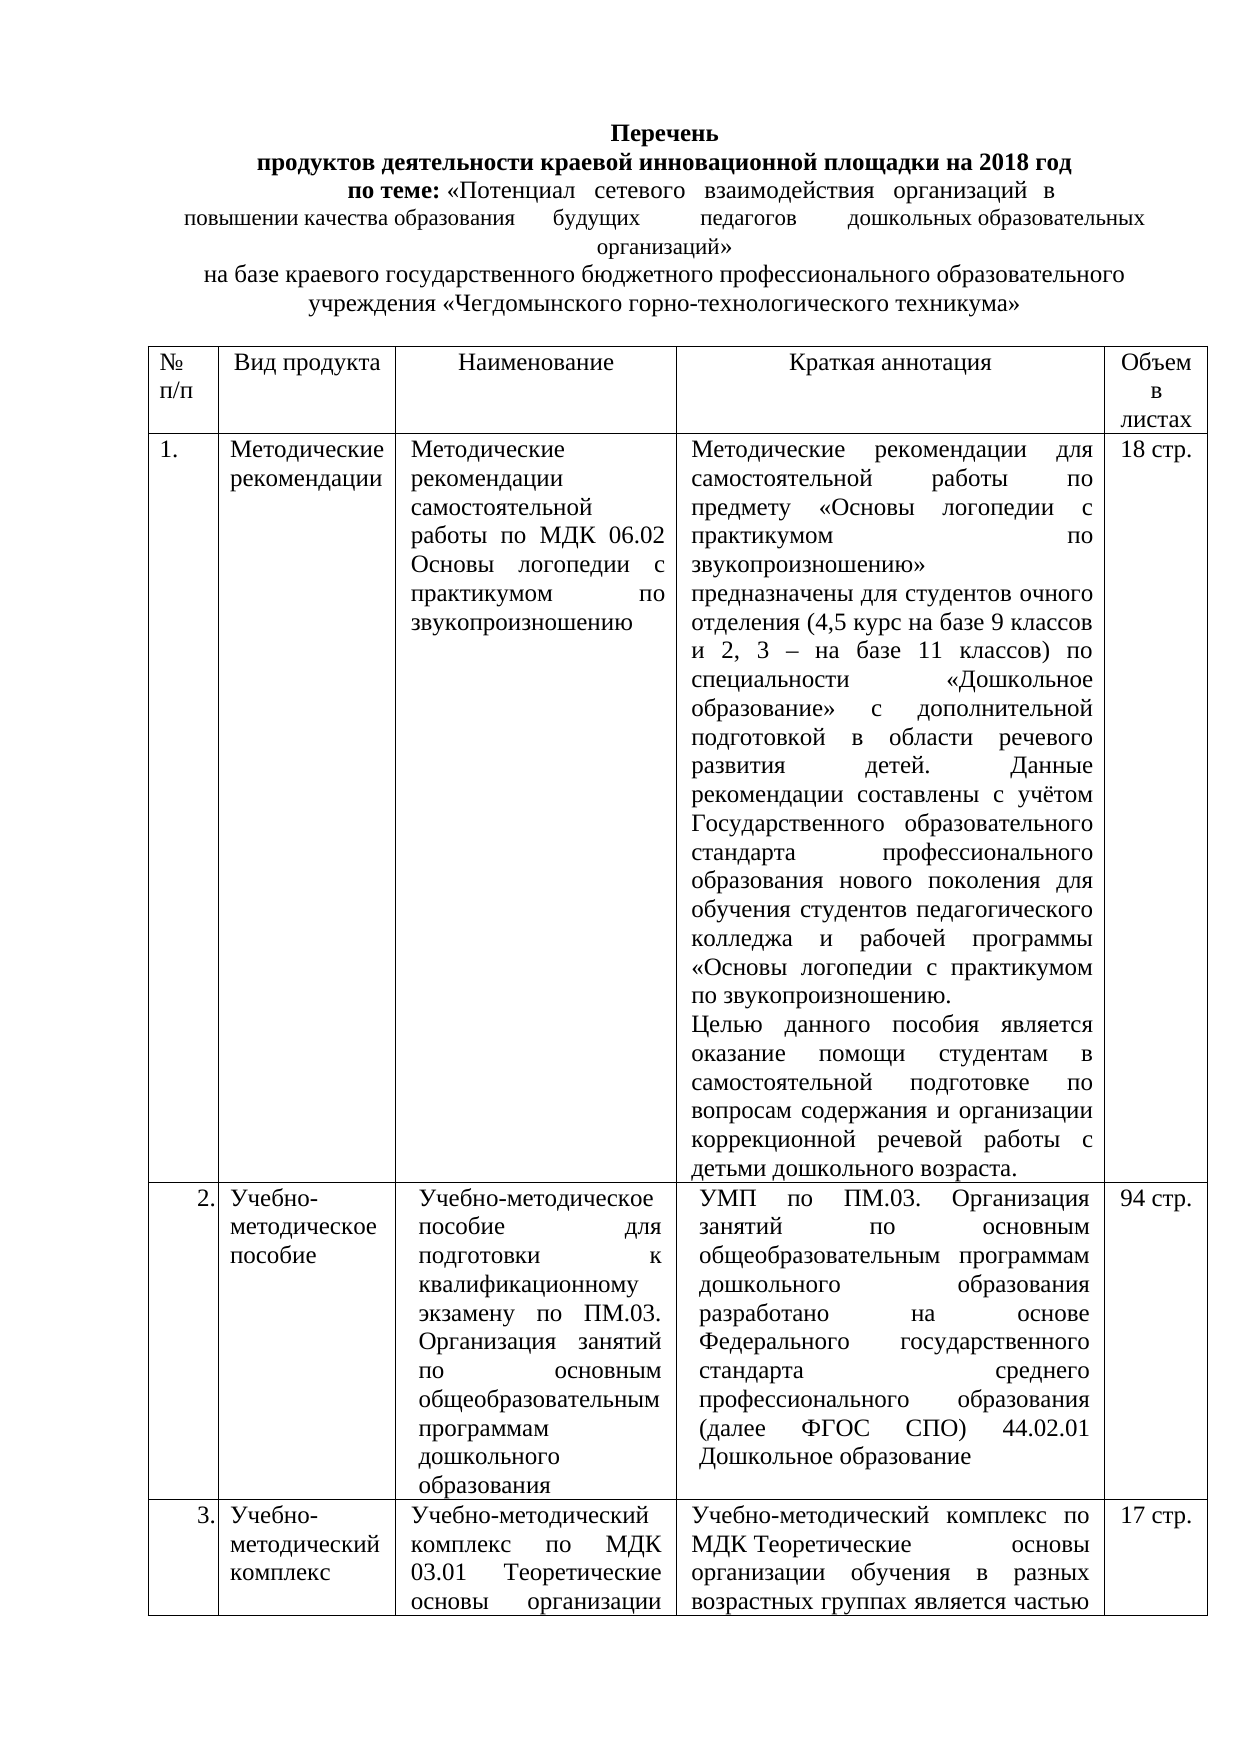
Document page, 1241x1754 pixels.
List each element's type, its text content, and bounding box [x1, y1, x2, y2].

table_cell Учебно-методическое пособие [219, 1183, 395, 1499]
table_header Объем в листах [1105, 347, 1207, 433]
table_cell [677, 1500, 1104, 1615]
table_header Наименование [396, 347, 676, 433]
list по теме: «Потенциал сетевого взаимодействия организаций в [262, 176, 1140, 204]
table_cell [149, 1183, 218, 1499]
table_cell Методические рекомендации для самостоятельной работы по предмету «Основы логопедии с практикумом по звукопроизношению» предназначены для студентов очного отделения (4,5 курс на базе 9 классов и 2, 3 – на базе 11 классов) по специальности «Дошкольное образование» с дополнительной подготовкой в области речевого развития детей. Данные рекомендации составлены с учётом Государственного образовательного стандарта профессионального образования нового поколения для обучения студентов педагогического колледжа и рабочей программы «Основы логопедии с практикумом по звукопроизношению. Целью данного пособия является оказание помощи студентам в самостоятельной подготовке по вопросам содержания и организации коррекционной речевой работы с детьми дошкольного возраста. [677, 434, 1104, 1182]
table_header Краткая аннотация [677, 347, 1104, 433]
table_cell УМП по ПМ.03. Организация занятий по основным общеобразовательным программам дошкольного образования разработано на основе Федерального государственного стандарта среднего профессионального образования (далее ФГОС СПО) 44.02.01 Дошкольное образование [677, 1183, 1104, 1499]
table_cell [149, 1500, 218, 1615]
table_cell 18 стр. [1105, 434, 1207, 1182]
text повышении качества образования будущих педагогов дошкольных образовательных организаций» [177, 204, 1152, 259]
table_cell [219, 1500, 395, 1615]
text Перечень [177, 118, 1152, 147]
table_header № п/п [149, 347, 218, 433]
table_header Вид продукта [219, 347, 395, 433]
table_cell Методические рекомендации [219, 434, 395, 1182]
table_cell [396, 1500, 676, 1615]
text на базе краевого государственного бюджетного профессионального образовательного учреждения «Чегдомынского горно-технологического техникума» [177, 259, 1152, 317]
table_cell Методические рекомендации самостоятельной работы по МДК 06.02 Основы логопедии с практикумом по звукопроизношению [396, 434, 676, 1182]
table_cell 17 стр. [1105, 1500, 1207, 1615]
text продуктов деятельности краевой инновационной площадки на 2018 год [177, 147, 1152, 176]
table_cell [149, 434, 218, 1182]
table_cell Учебно-методическое пособие для подготовки к квалификационному экзамену по ПМ.03. Организация занятий по основным общеобразовательным программам дошкольного образования [396, 1183, 676, 1499]
table_cell 94 стр. [1105, 1183, 1207, 1499]
